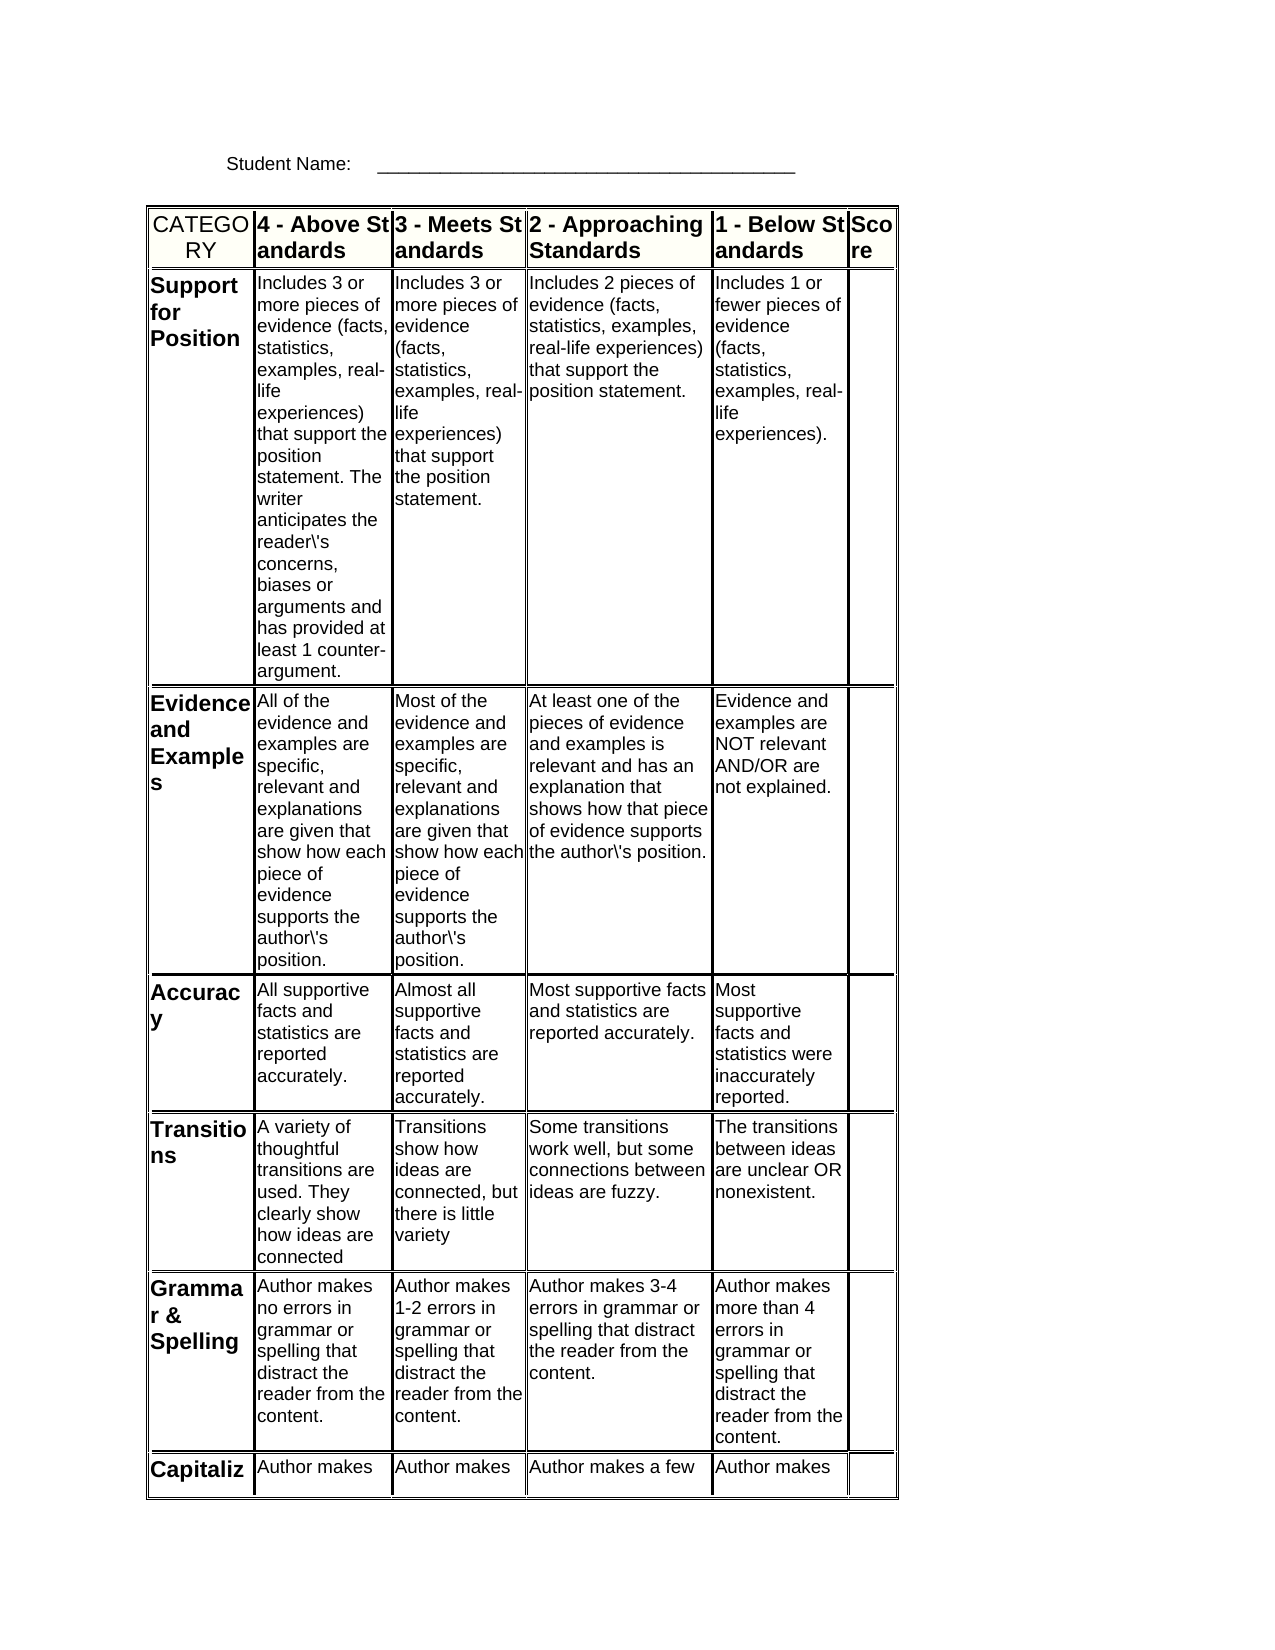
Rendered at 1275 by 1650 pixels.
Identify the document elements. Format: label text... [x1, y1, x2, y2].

table_cell Support for Position [149, 266, 253, 684]
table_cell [526, 1454, 712, 1497]
table_cell Includes 1 or fewer pieces of evidence (facts, statistics, examples, real-life experiences). [714, 270, 847, 684]
table_cell Transitions [149, 1110, 253, 1269]
table_cell Some transitions work well, but some connections between ideas are fuzzy. [528, 1114, 711, 1269]
table_cell [850, 266, 896, 684]
table_header CATEGORY [149, 209, 254, 266]
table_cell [149, 1450, 254, 1497]
table_cell Includes 3 or more pieces of evidence (facts, statistics, examples, real-life experiences) that support the position statement. [394, 270, 525, 684]
table_cell [850, 1110, 896, 1269]
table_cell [712, 1454, 848, 1497]
table_cell Author makes 1-2 errors in grammar or spelling that distract the reader from the content. [394, 1273, 525, 1450]
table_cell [254, 1454, 392, 1497]
table_cell A variety of thoughtful transitions are used. They clearly show how ideas are connected [256, 1114, 391, 1269]
table_header 4 - Above Standards [254, 207, 392, 266]
table_header Score [848, 209, 896, 266]
table_cell Grammar & Spelling [149, 1270, 253, 1450]
table_cell Most supportive facts and statistics were inaccurately reported. [714, 976, 847, 1110]
table_cell Most of the evidence and examples are specific, relevant and explanations are given that show how each piece of evidence supports the author\'s position. [394, 688, 525, 973]
table_cell Author makes 3-4 errors in grammar or spelling that distract the reader from the content. [528, 1273, 711, 1450]
table_cell Almost all supportive facts and statistics are reported accurately. [394, 976, 525, 1110]
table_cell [392, 1454, 526, 1497]
table_header 3 - Meets Standards [392, 209, 526, 266]
table_cell Accuracy [148, 973, 253, 1110]
table_cell [850, 684, 896, 973]
table_header 2 - Approaching Standards [526, 209, 712, 266]
table_cell All of the evidence and examples are specific, relevant and explanations are given that show how each piece of evidence supports the author\'s position. [256, 688, 391, 973]
table_cell [850, 973, 897, 1110]
table_cell The transitions between ideas are unclear OR nonexistent. [714, 1114, 847, 1269]
table_cell Evidence and examples are NOT relevant AND/OR are not explained. [714, 688, 847, 973]
table_cell Most supportive facts and statistics are reported accurately. [528, 976, 711, 1110]
table_cell [848, 1450, 897, 1497]
table_cell Author makes no errors in grammar or spelling that distract the reader from the content. [256, 1273, 391, 1450]
table_cell [850, 1270, 896, 1450]
table_cell At least one of the pieces of evidence and examples is relevant and has an explanation that shows how that piece of evidence supports the author\'s position. [528, 688, 711, 973]
table_header 1 - Below Standards [712, 207, 848, 266]
table_cell Transitions show how ideas are connected, but there is little variety [394, 1114, 525, 1269]
table_cell Includes 3 or more pieces of evidence (facts, statistics, examples, real-life experiences) that support the position statement. The writer anticipates the reader\'s concerns, biases or arguments and has provided at least 1 counter-argument. [256, 270, 391, 684]
table_cell Includes 2 pieces of evidence (facts, statistics, examples, real-life experiences) that support the position statement. [528, 270, 711, 684]
table_cell All supportive facts and statistics are reported accurately. [256, 976, 391, 1110]
table_cell Evidence and Examples [149, 684, 253, 973]
table_cell Author makes more than 4 errors in grammar or spelling that distract the reader from the content. [714, 1273, 847, 1450]
